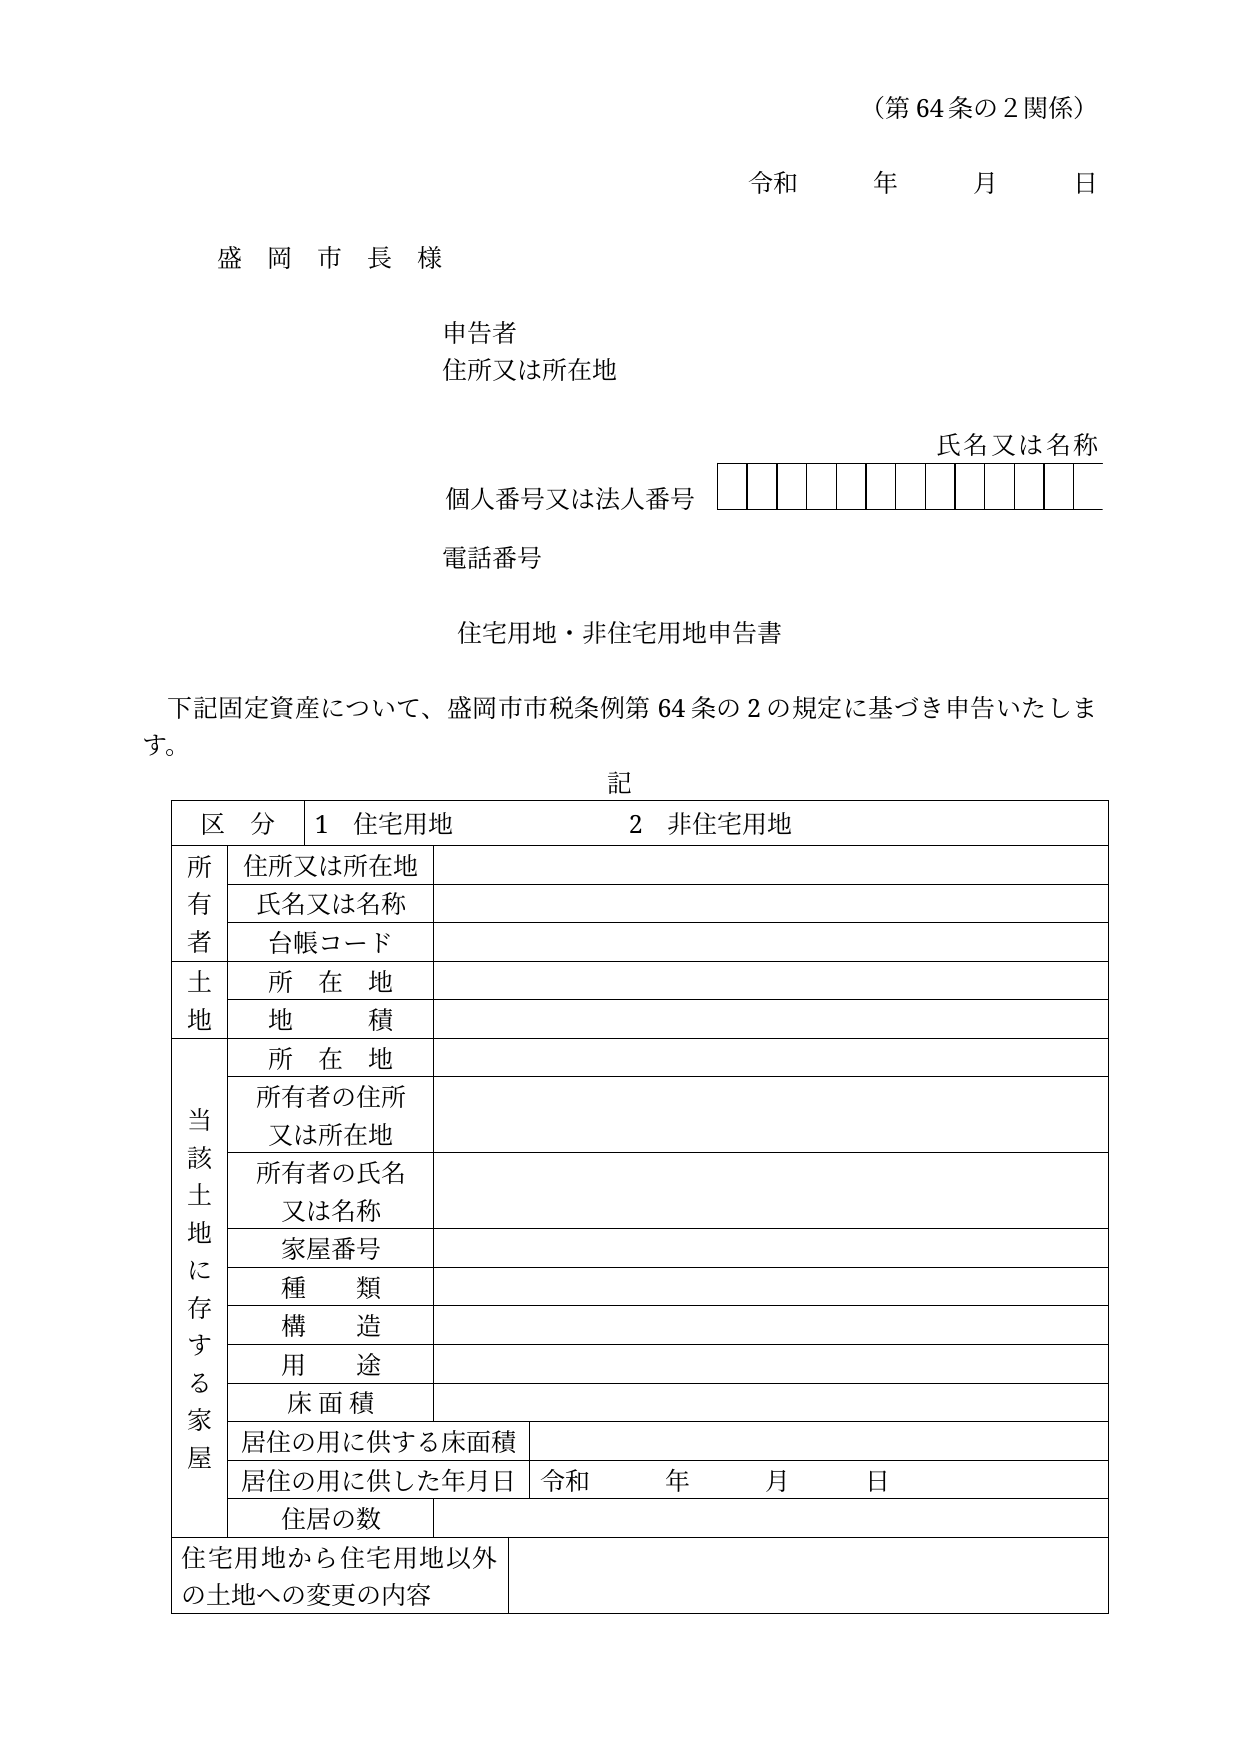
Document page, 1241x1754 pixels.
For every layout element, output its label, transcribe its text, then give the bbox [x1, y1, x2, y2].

table_cell [509, 1538, 1108, 1613]
subtitle 記 [142, 763, 1098, 800]
table_cell 土地 [172, 962, 227, 1038]
table_cell [434, 1000, 1108, 1038]
text 電話番号 [142, 538, 1098, 575]
table_cell [434, 1039, 1108, 1076]
table_cell [434, 1268, 1108, 1305]
table_cell [434, 1229, 1108, 1267]
table_cell 所 在 地 [228, 962, 433, 999]
table_cell [434, 846, 1108, 883]
table_cell [434, 1345, 1108, 1382]
table_cell [434, 885, 1108, 922]
table_cell 用 途 [228, 1345, 433, 1382]
table_cell 構 造 [228, 1306, 433, 1344]
text 住所又は所在地 [142, 350, 1098, 388]
table_header 1 住宅用地 2 非住宅用地 [305, 801, 1108, 845]
table_cell 氏名又は名称 [228, 885, 433, 922]
table_cell 住所又は所在地 [228, 846, 433, 883]
table_cell 居住の用に供する床面積 [228, 1422, 529, 1459]
table_cell 所有者の氏名 又は名称 [228, 1153, 433, 1228]
table_cell 居住の用に供した年月日 [228, 1461, 529, 1498]
table_cell 台帳コード [228, 923, 433, 961]
table_cell [434, 1384, 1108, 1421]
table_header 区 分 [172, 801, 304, 845]
text 下記固定資産について、盛岡市市税条例第64条の2の規定に基づき申告いたします。 [142, 688, 1098, 763]
table_cell [434, 923, 1108, 961]
text 申告者 [142, 313, 1098, 350]
table_cell 住居の数 [228, 1499, 433, 1537]
table_cell [434, 1077, 1108, 1152]
table_cell 当該土地に存する家屋 [172, 1039, 227, 1537]
text 盛 岡 市 長 様 [142, 238, 1098, 275]
table_cell 床面積 [228, 1384, 433, 1421]
text 氏名又は名称 [142, 425, 1098, 463]
table_cell [434, 1153, 1108, 1228]
table_cell [434, 962, 1108, 999]
table_cell 種 類 [228, 1268, 433, 1305]
table_cell [530, 1422, 1108, 1459]
table_cell 令和 年 月 日 [530, 1461, 1108, 1498]
table_cell 地 積 [228, 1000, 433, 1038]
text 住宅用地・非住宅用地申告書 [142, 613, 1098, 650]
table_cell 所有者の住所 又は所在地 [228, 1077, 433, 1152]
table_cell [434, 1306, 1108, 1344]
table_cell 家屋番号 [228, 1229, 433, 1267]
table_cell 所有者 [172, 846, 227, 961]
table_cell 住宅用地から住宅用地以外の土地への変更の内容 [172, 1538, 508, 1613]
table_cell [434, 1499, 1108, 1537]
text 令和 年 月 日 [142, 163, 1098, 200]
table_cell 所 在 地 [228, 1039, 433, 1076]
